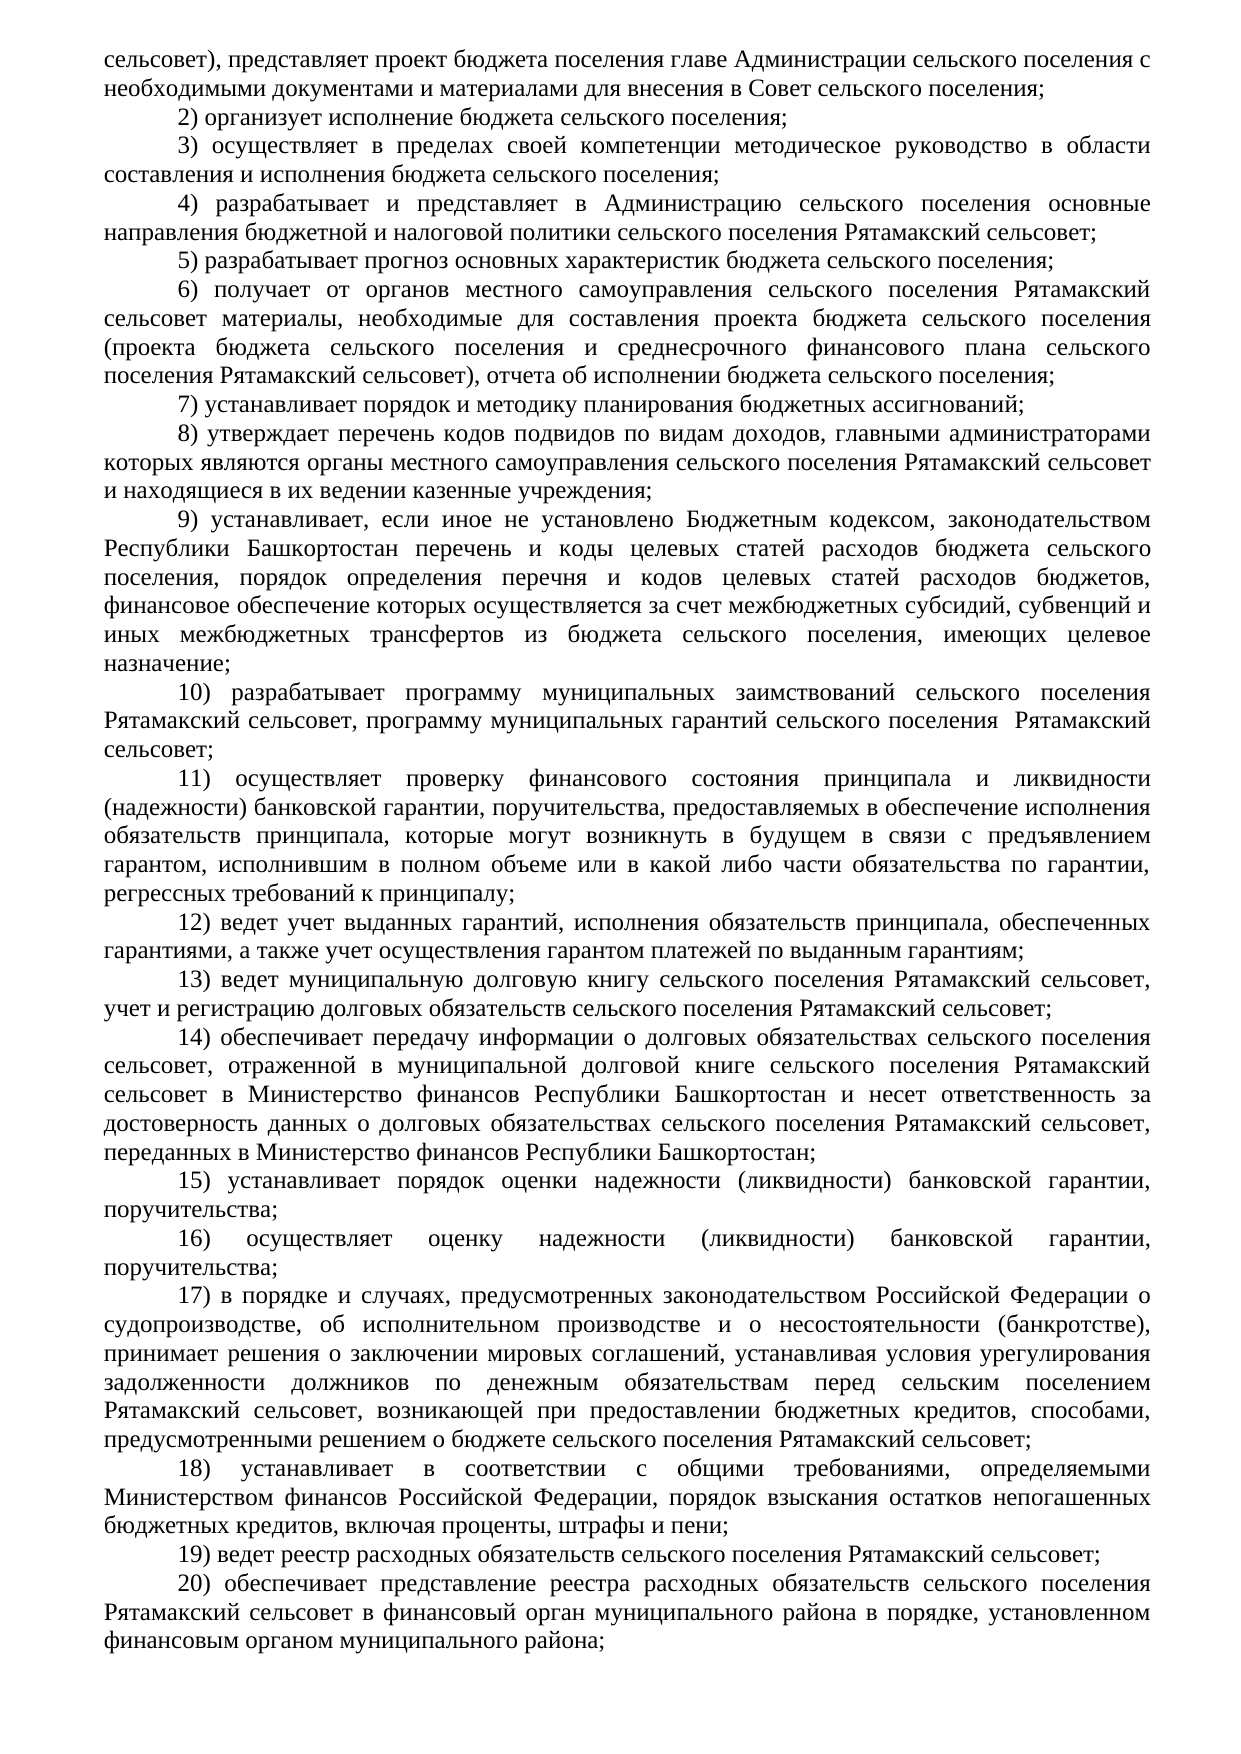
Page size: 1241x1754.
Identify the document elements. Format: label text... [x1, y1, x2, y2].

text 9) устанавливает, если иное не установлено Бюджетным кодексом, законодательством Республики Башкортостан перечень и коды целевых статей расходов бюджета сельского поселения, порядок определения перечня и кодов целевых статей расходов бюджетов, финансовое обеспечение которых осуществляется за счет межбюджетных субсидий, субвенций и иных межбюджетных трансфертов из бюджета сельского поселения, имеющих целевое назначение; [103, 504, 1152, 677]
text 20) обеспечивает представление реестра расходных обязательств сельского поселения Рятамакский сельсовет в финансовый орган муниципального района в порядке, установленном финансовым органом муниципального района; [103, 1568, 1152, 1654]
text 19) ведет реестр расходных обязательств сельского поселения Рятамакский сельсовет; [103, 1539, 1152, 1568]
text 17) в порядке и случаях, предусмотренных законодательством Российской Федерации о судопроизводстве, об исполнительном производстве и о несостоятельности (банкротстве), принимает решения о заключении мировых соглашений, устанавливая условия урегулирования задолженности должников по денежным обязательствам перед сельским поселением Рятамакский сельсовет, возникающей при предоставлении бюджетных кредитов, способами, предусмотренными решением о бюджете сельского поселения Рятамакский сельсовет; [103, 1281, 1152, 1453]
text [103, 44, 1152, 102]
text 8) утверждает перечень кодов подвидов по видам доходов, главными администраторами которых являются органы местного самоуправления сельского поселения Рятамакский сельсовет и находящиеся в их ведении казенные учреждения; [103, 418, 1152, 504]
text 5) разрабатывает прогноз основных характеристик бюджета сельского поселения; [103, 246, 1152, 274]
text 14) обеспечивает передачу информации о долговых обязательствах сельского поселения сельсовет, отраженной в муниципальной долговой книге сельского поселения Рятамакский сельсовет в Министерство финансов Республики Башкортостан и несет ответственность за достоверность данных о долговых обязательствах сельского поселения Рятамакский сельсовет, переданных в Министерство финансов Республики Башкортостан; [103, 1022, 1152, 1166]
text 3) осуществляет в пределах своей компетенции методическое руководство в области составления и исполнения бюджета сельского поселения; [103, 131, 1152, 188]
text 10) разрабатывает программу муниципальных заимствований сельского поселения Рятамакский сельсовет, программу муниципальных гарантий сельского поселения Рятамакский сельсовет; [103, 677, 1152, 763]
text 12) ведет учет выданных гарантий, исполнения обязательств принципала, обеспеченных гарантиями, а также учет осуществления гарантом платежей по выданным гарантиям; [103, 907, 1152, 964]
text 16) осуществляет оценку надежности (ликвидности) банковской гарантии, поручительства; [103, 1223, 1152, 1281]
text 7) устанавливает порядок и методику планирования бюджетных ассигнований; [103, 389, 1152, 418]
text 11) осуществляет проверку финансового состояния принципала и ликвидности (надежности) банковской гарантии, поручительства, предоставляемых в обеспечение исполнения обязательств принципала, которые могут возникнуть в будущем в связи с предъявлением гарантом, исполнившим в полном объеме или в какой либо части обязательства по гарантии, регрессных требований к принципалу; [103, 763, 1152, 907]
text 6) получает от органов местного самоуправления сельского поселения Рятамакский сельсовет материалы, необходимые для составления проекта бюджета сельского поселения (проекта бюджета сельского поселения и среднесрочного финансового плана сельского поселения Рятамакский сельсовет), отчета об исполнении бюджета сельского поселения; [103, 274, 1152, 389]
text 2) организует исполнение бюджета сельского поселения; [103, 102, 1152, 131]
text 18) устанавливает в соответствии с общими требованиями, определяемыми Министерством финансов Российской Федерации, порядок взыскания остатков непогашенных бюджетных кредитов, включая проценты, штрафы и пени; [103, 1453, 1152, 1539]
text 15) устанавливает порядок оценки надежности (ликвидности) банковской гарантии, поручительства; [103, 1166, 1152, 1223]
text 4) разрабатывает и представляет в Администрацию сельского поселения основные направления бюджетной и налоговой политики сельского поселения Рятамакский сельсовет; [103, 188, 1152, 246]
text 13) ведет муниципальную долговую книгу сельского поселения Рятамакский сельсовет, учет и регистрацию долговых обязательств сельского поселения Рятамакский сельсовет; [103, 964, 1152, 1022]
